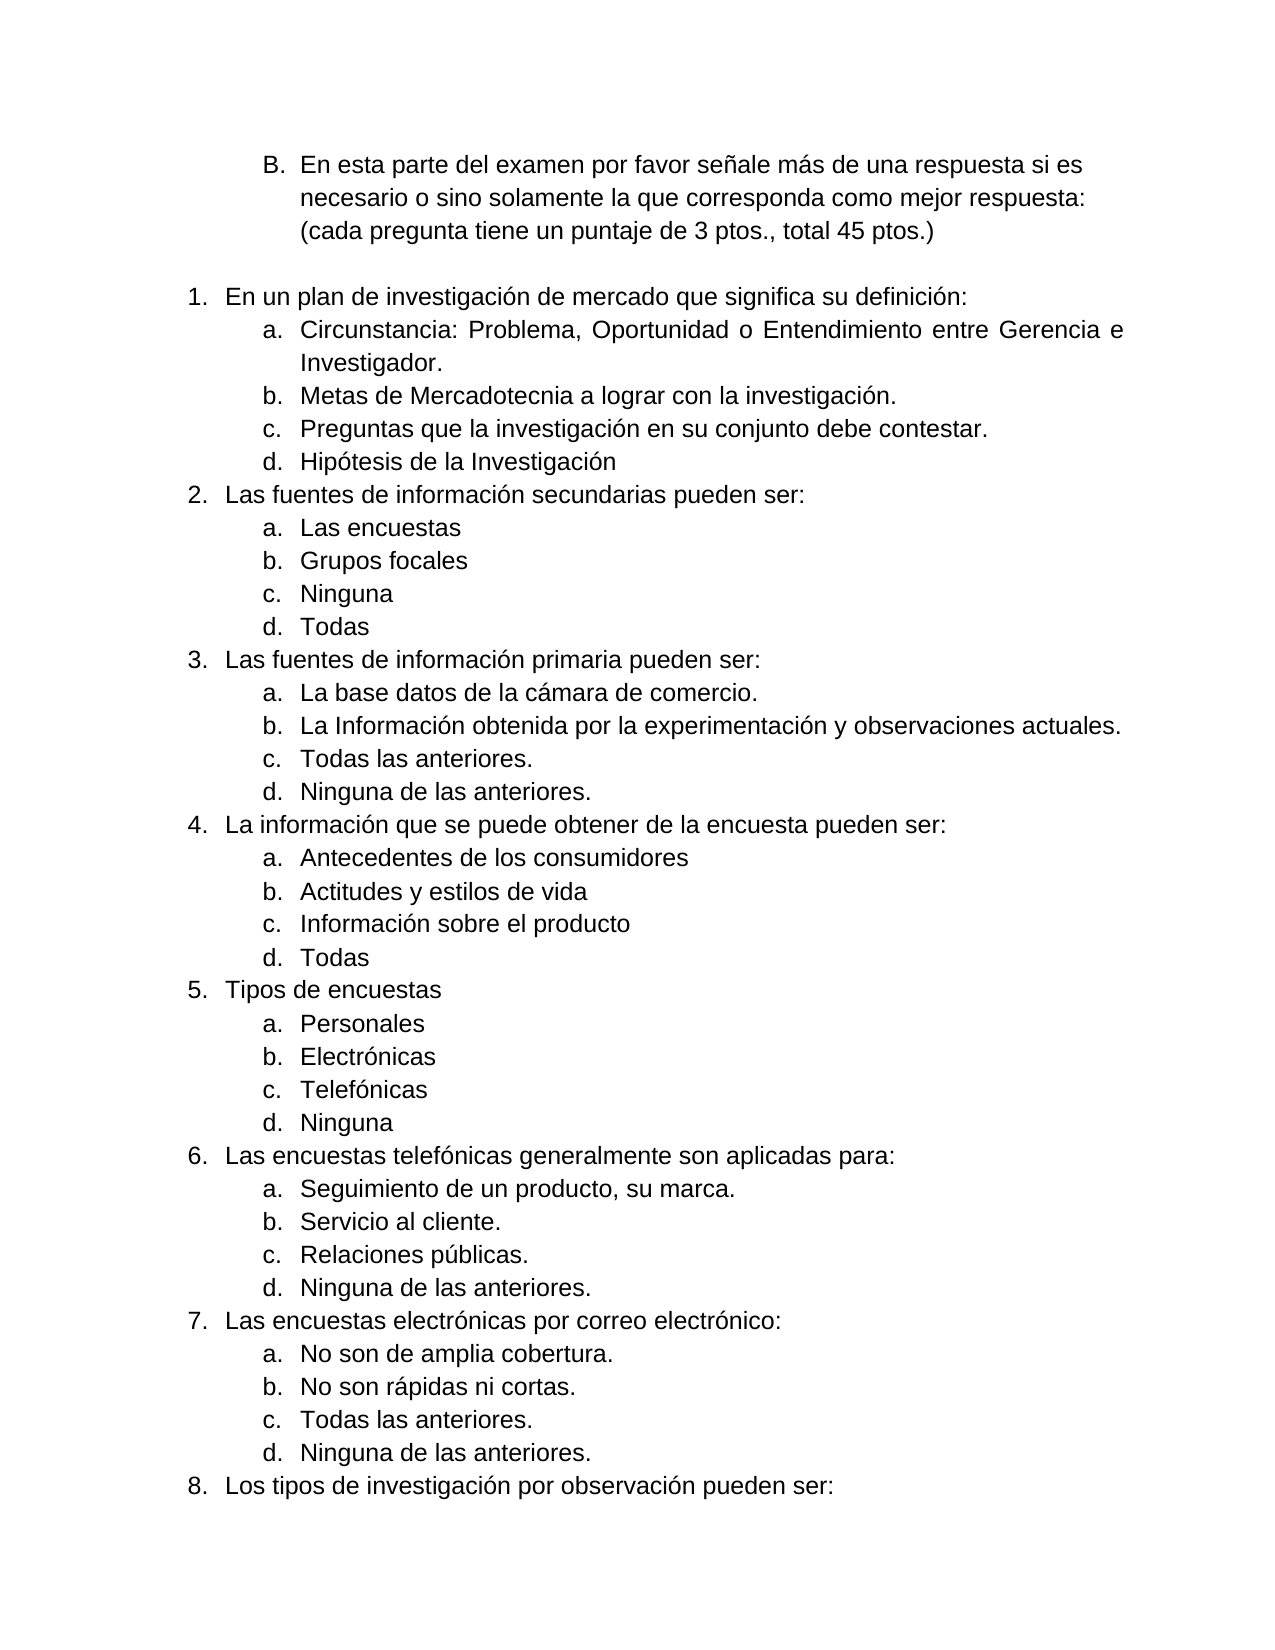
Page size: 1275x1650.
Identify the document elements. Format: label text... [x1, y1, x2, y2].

list Ninguna de las anteriores. [262, 1438, 1125, 1467]
list Telefónicas [262, 1074, 1125, 1103]
list Las encuestas electrónicas por correo electrónico: [187, 1306, 1125, 1334]
list En un plan de investigación de mercado que significa su definición: [187, 282, 1125, 311]
list Servicio al cliente. [262, 1207, 1125, 1235]
list Todas las anteriores. [262, 1405, 1125, 1433]
list Tipos de encuestas [187, 976, 1125, 1004]
list Ninguna de las anteriores. [262, 1273, 1125, 1301]
list Ninguna de las anteriores. [262, 777, 1125, 806]
list La base datos de la cámara de comercio. [262, 678, 1125, 707]
list Metas de Mercadotecnia a lograr con la investigación. [262, 381, 1125, 410]
list Seguimiento de un producto, su marca. [262, 1174, 1125, 1202]
list Los tipos de investigación por observación pueden ser: [187, 1471, 1125, 1499]
list Las fuentes de información secundarias pueden ser: [187, 480, 1125, 509]
list Grupos focales [262, 546, 1125, 575]
list Ninguna [262, 1108, 1125, 1136]
list Las encuestas [262, 513, 1125, 542]
list Electrónicas [262, 1042, 1125, 1070]
list Ninguna [262, 579, 1125, 608]
list Circunstancia: Problema, Oportunidad o Entendimiento entre Gerencia e Investigador. [262, 315, 1125, 377]
list Antecedentes de los consumidores [262, 843, 1125, 872]
list Todas [262, 612, 1125, 641]
list Las encuestas telefónicas generalmente son aplicadas para: [187, 1141, 1125, 1169]
list Todas [262, 942, 1125, 971]
list No son de amplia cobertura. [262, 1339, 1125, 1367]
list Hipótesis de la Investigación [262, 447, 1125, 476]
list Actitudes y estilos de vida [262, 876, 1125, 905]
list Personales [262, 1008, 1125, 1037]
list No son rápidas ni cortas. [262, 1372, 1125, 1401]
list Todas las anteriores. [262, 744, 1125, 773]
list Relaciones públicas. [262, 1240, 1125, 1268]
list La información que se puede obtener de la encuesta pueden ser: [187, 810, 1125, 839]
list La Información obtenida por la experimentación y observaciones actuales. [262, 711, 1125, 740]
list Información sobre el producto [262, 909, 1125, 938]
list Preguntas que la investigación en su conjunto debe contestar. [262, 414, 1125, 443]
list Las fuentes de información primaria pueden ser: [187, 645, 1125, 674]
list En esta parte del examen por favor señale más de una respuesta si es necesario o sino solamente la que corresponda como mejor respuesta: (cada pregunta tiene un puntaje de 3 ptos., total 45 ptos.) [262, 150, 1125, 245]
